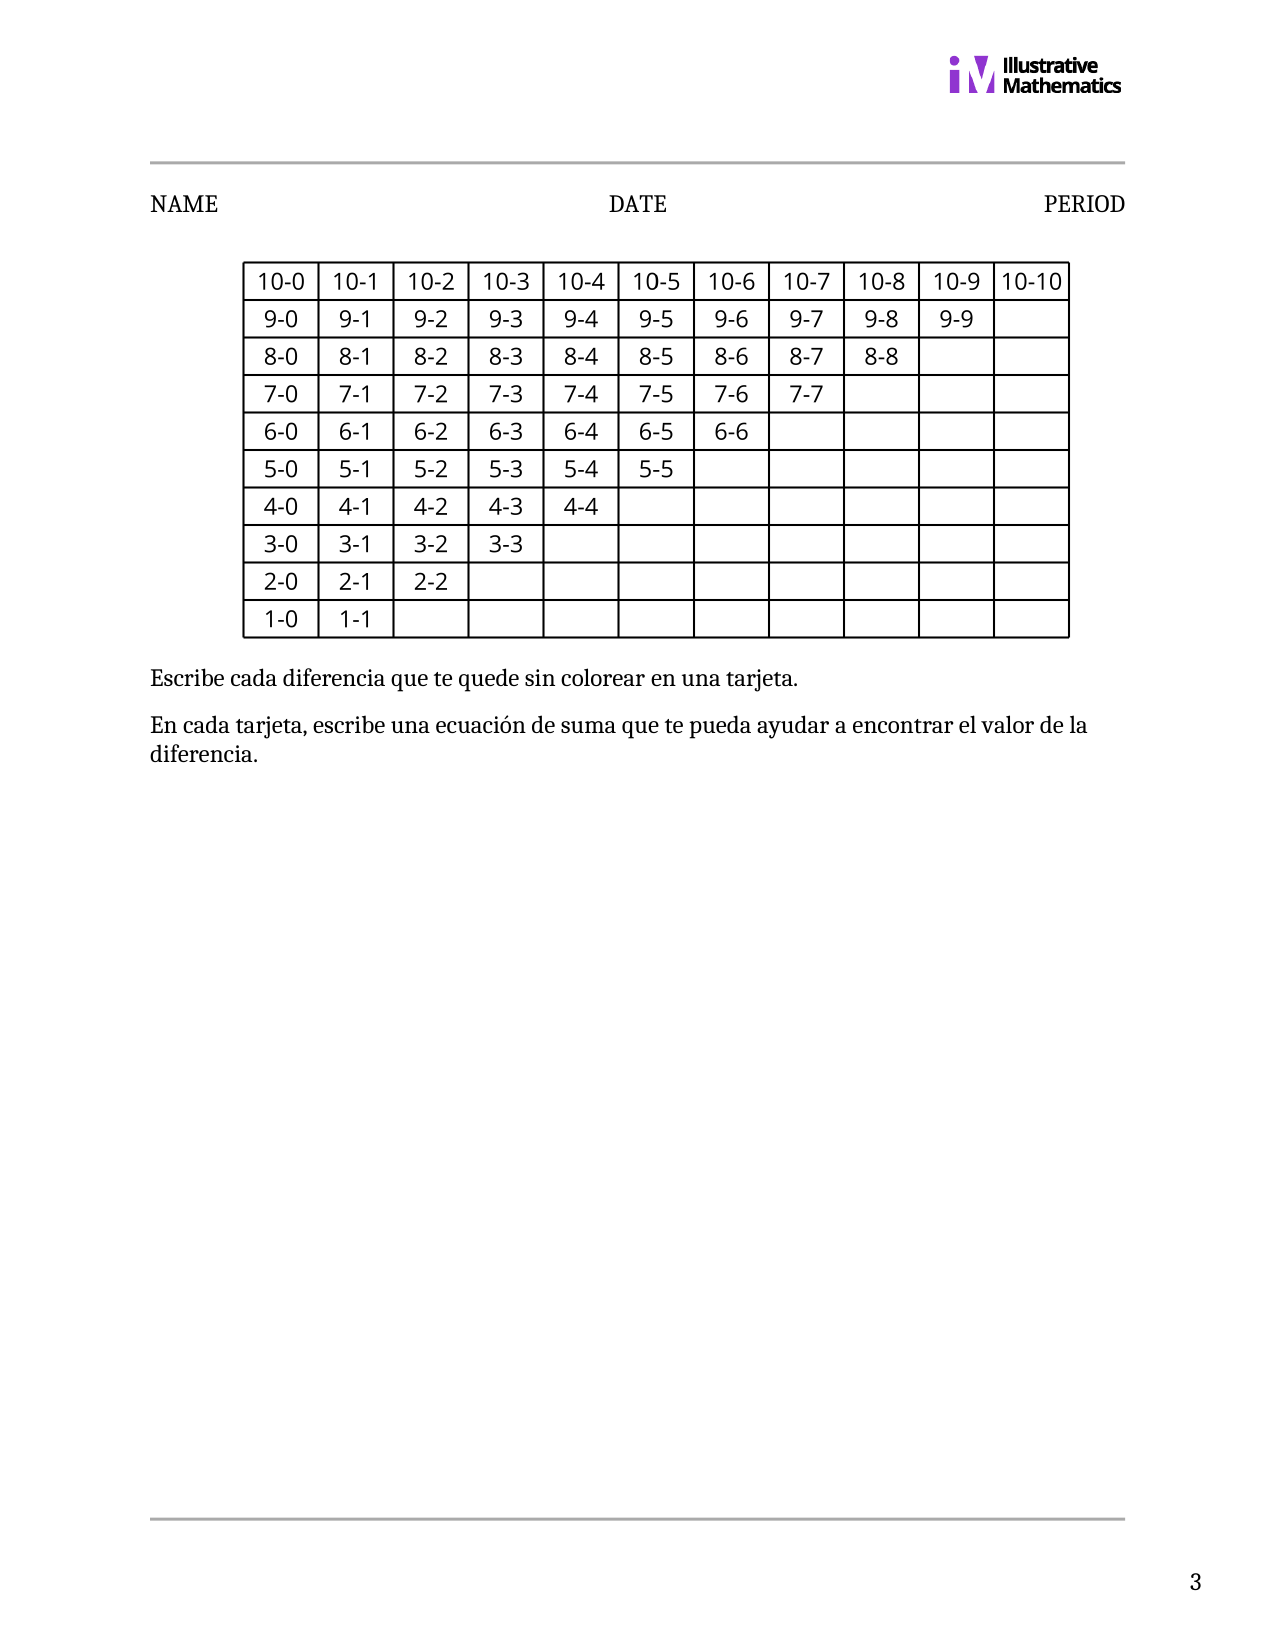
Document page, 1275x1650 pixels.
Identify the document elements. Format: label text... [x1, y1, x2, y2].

text En cada tarjeta, escribe una ecuación de suma que te pueda ayudar a encontrar el valor de la diferencia. [150, 711, 1125, 769]
picture [168, 247, 1144, 645]
text Escribe cada diferencia que te quede sin colorear en una tarjeta. [150, 664, 1125, 692]
picture [949, 55, 1121, 93]
